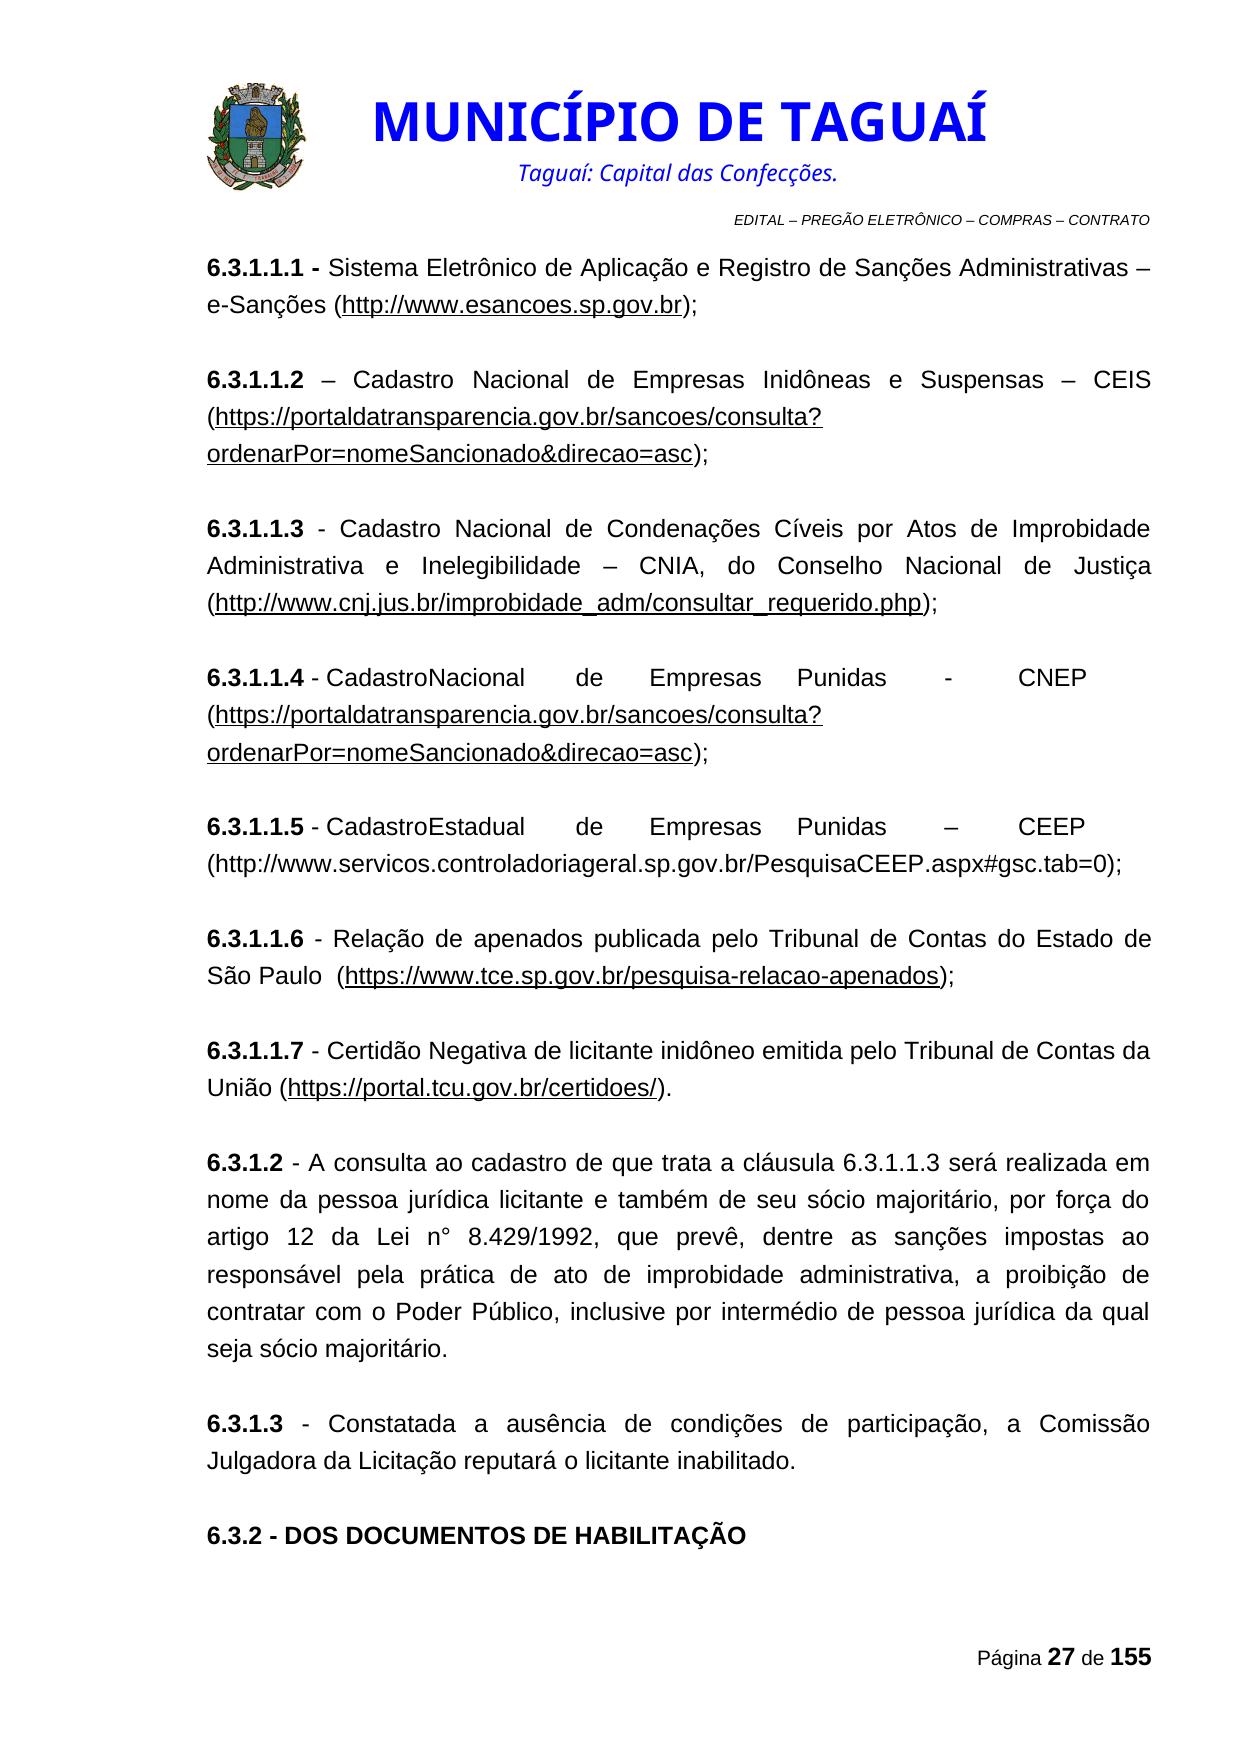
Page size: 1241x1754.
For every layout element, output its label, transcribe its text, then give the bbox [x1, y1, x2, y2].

text 6.3.1.1.7 - Certidão Negativa de licitante inidôneo emitida pelo Tribunal de Contas da União (https://portal.tcu.gov.br/certidoes/). [207, 1036, 1152, 1102]
text 6.3.1.1.1 - Sistema Eletrônico de Aplicação e Registro de Sanções Administrativas – e-Sanções (http://www.esancoes.sp.gov.br); [207, 253, 1152, 319]
text 6.3.2 - DOS DOCUMENTOS DE HABILITAÇÃO [207, 1521, 1152, 1549]
text 6.3.1.2 - A consulta ao cadastro de que trata a cláusula 6.3.1.1.3 será realizada em nome da pessoa jurídica licitante e também de seu sócio majoritário, por força do artigo 12 da Lei n° 8.429/1992, que prevê, dentre as sanções impostas ao responsável pela prática de ato de improbidade administrativa, a proibição de contratar com o Poder Público, inclusive por intermédio de pessoa jurídica da qual seja sócio majoritário. [207, 1148, 1152, 1363]
text 6.3.1.1.4 - Cadastro Nacional de Empresas Punidas - CNEP (https://portaldatransparencia.gov.br/sancoes/consulta?ordenarPor=nomeSancionado&direcao=asc); [207, 663, 1152, 766]
text 6.3.1.1.2 – Cadastro Nacional de Empresas Inidôneas e Suspensas – CEIS (https://portaldatransparencia.gov.br/sancoes/consulta?ordenarPor=nomeSancionado&direcao=asc); [207, 364, 1152, 468]
text 6.3.1.1.3 - Cadastro Nacional de Condenações Cíveis por Atos de Improbidade Administrativa e Inelegibilidade – CNIA, do Conselho Nacional de Justiça (http://www.cnj.jus.br/improbidade_adm/consultar_requerido.php); [207, 514, 1152, 617]
text 6.3.1.1.5 - Cadastro Estadual de Empresas Punidas – CEEP (http://www.servicos.controladoriageral.sp.gov.br/PesquisaCEEP.aspx#gsc.tab=0); [207, 812, 1152, 878]
text 6.3.1.1.6 - Relação de apenados publicada pelo Tribunal de Contas do Estado de São Paulo (https://www.tce.sp.gov.br/pesquisa-relacao-apenados); [207, 924, 1152, 990]
text 6.3.1.3 - Constatada a ausência de condições de participação, a Comissão Julgadora da Licitação reputará o licitante inabilitado. [207, 1409, 1152, 1475]
